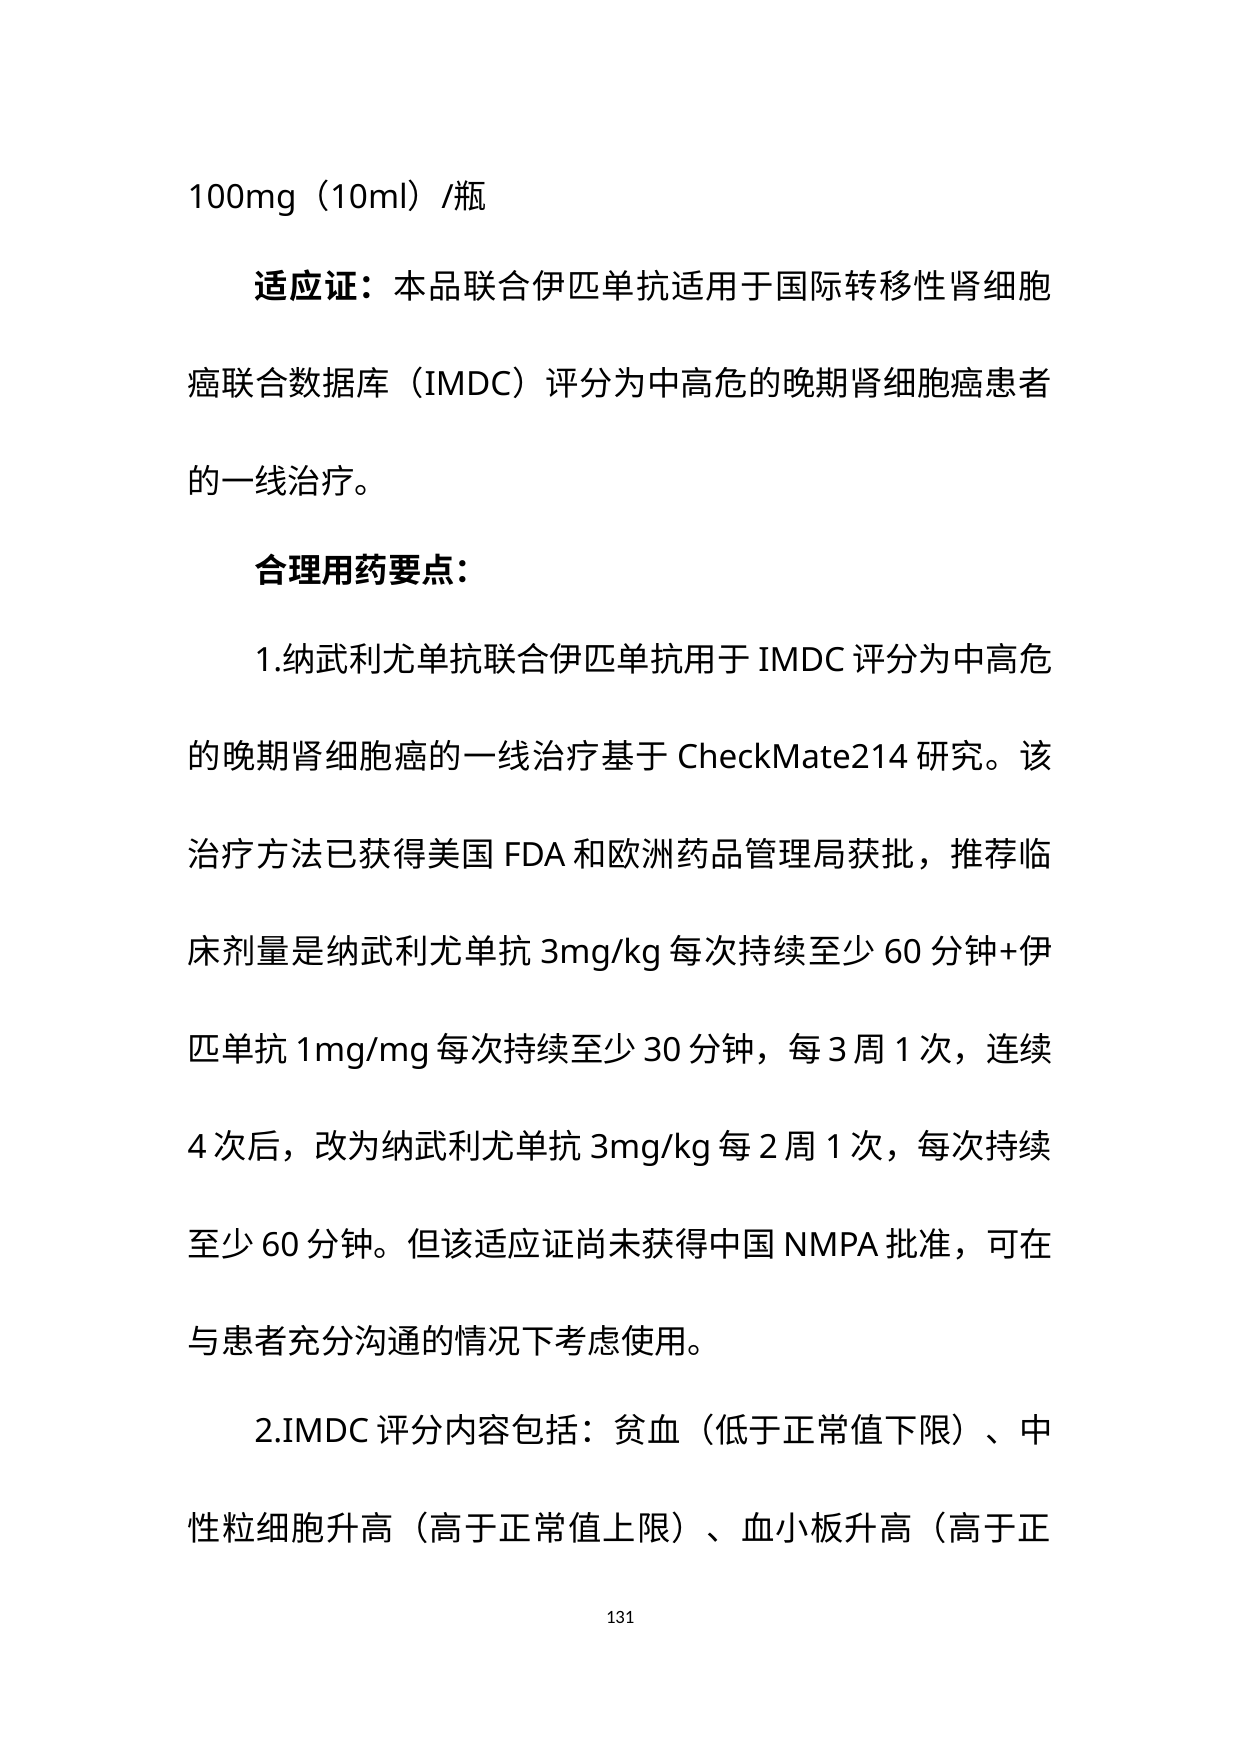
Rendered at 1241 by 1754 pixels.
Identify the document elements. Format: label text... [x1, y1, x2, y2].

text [187, 1396, 1053, 1558]
text 合理用药要点： [187, 535, 1053, 600]
text 1.纳武利尤单抗联合伊匹单抗用于IMDC评分为中高危的晚期肾细胞癌的一线治疗基于CheckMate214研究。该治疗方法已获得美国FDA和欧洲药品管理局获批，推荐临床剂量是纳武利尤单抗3mg/kg每次持续至少60分钟+伊匹单抗 1mg/mg每次持续至少30分钟，每3周1次，连续4次后，改为纳武利尤单抗3mg/kg每2周1次，每次持续至少60分钟。但该适应证尚未获得中国NMPA批准，可在与患者充分沟通的情况下考虑使用。 [187, 624, 1053, 1372]
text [187, 162, 1053, 227]
text 适应证：本品联合伊匹单抗适用于国际转移性肾细胞癌联合数据库（IMDC）评分为中高危的晚期肾细胞癌患者的一线治疗。 [187, 251, 1053, 511]
